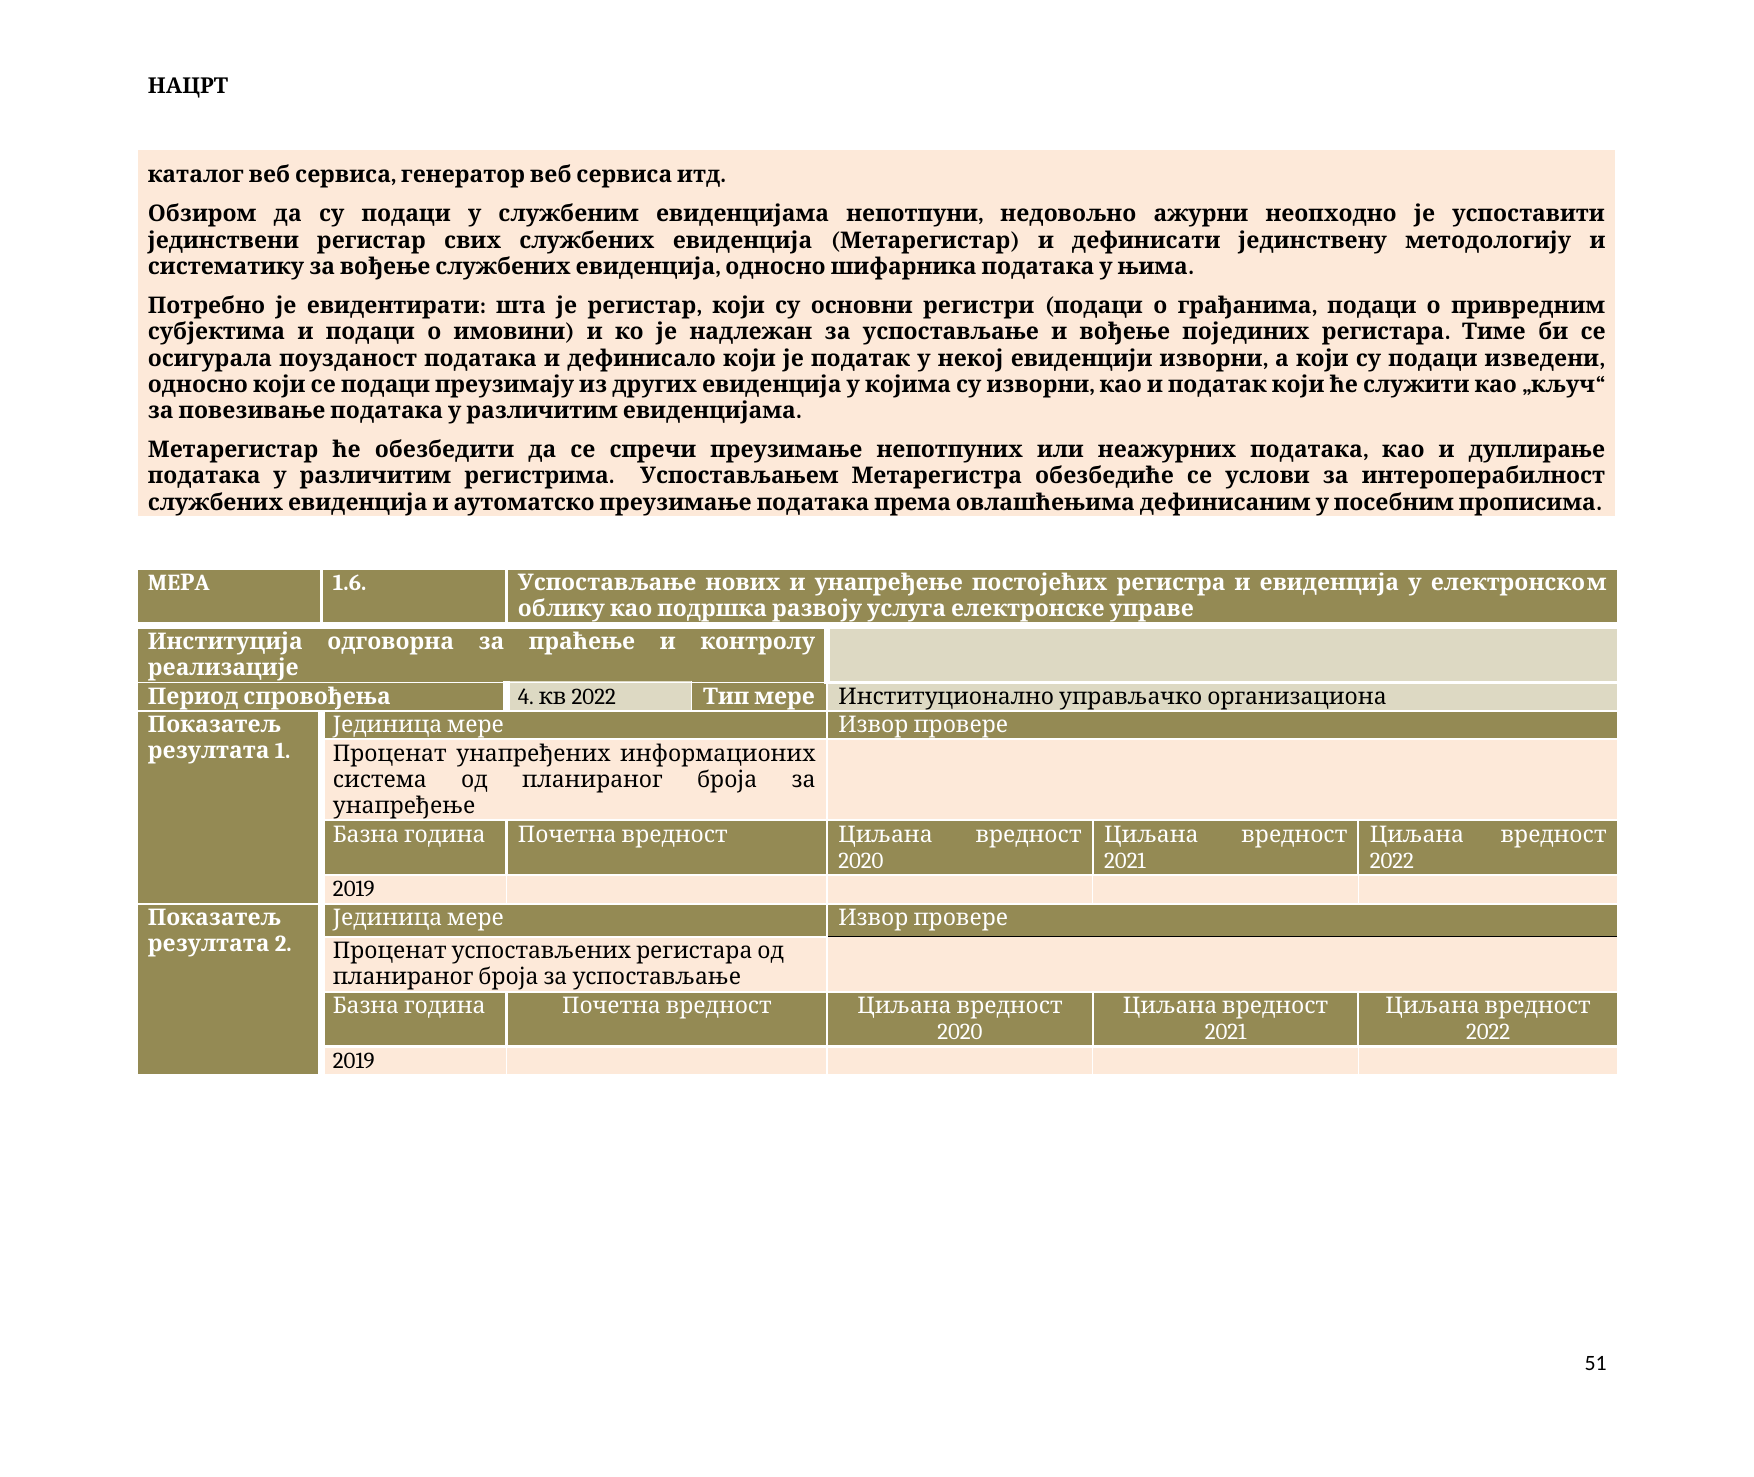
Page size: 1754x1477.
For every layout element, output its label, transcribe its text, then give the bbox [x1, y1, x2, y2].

table_cell [828, 876, 1092, 903]
table_cell [507, 876, 826, 903]
table_cell Циљана вредност 2020 [828, 993, 1092, 1045]
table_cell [138, 150, 1615, 516]
table_cell Јединица мере [325, 712, 826, 738]
table_cell Проценат унапређених информационих система од планираног броја за унапређење [325, 740, 826, 819]
table_cell Извор провере [828, 905, 1617, 936]
table_cell Тип мере [692, 683, 826, 710]
table_cell [828, 1048, 1092, 1074]
table_cell [1093, 1048, 1358, 1074]
table_cell Базна година [325, 821, 505, 874]
table_cell [828, 937, 1617, 991]
table_cell [507, 1048, 826, 1074]
table_cell Проценат успостављених регистара од планираног броја за успостављање [325, 938, 826, 991]
table_header 1.6. [323, 570, 505, 622]
table_cell Почетна вредност [508, 993, 826, 1045]
table_cell Показатељ резултата 1. [138, 712, 318, 903]
table_cell Циљана вредност 2021 [1094, 993, 1357, 1045]
table_cell Институција одговорна за праћење и контролу реализације [138, 629, 824, 681]
table_cell Циљана вредност 2022 [1359, 821, 1617, 874]
table_header Успостављање нових и унапређење постојећих регистра и евиденција у електронском облику као подршка развоју услуга електронске управе [508, 570, 1617, 622]
table_cell Период спровођења [138, 683, 503, 710]
table_cell Институционално управљачко организациона [828, 684, 1617, 710]
table_cell 2019 [325, 876, 506, 903]
table_cell [1093, 876, 1358, 903]
table_cell Циљана вредност 2022 [1359, 993, 1617, 1045]
table_cell Циљана вредност 2021 [1094, 821, 1357, 874]
table_cell Циљана вредност 2020 [828, 821, 1092, 874]
table_cell Почетна вредност [508, 821, 826, 874]
table_cell [1359, 876, 1617, 903]
table_cell Извор провере [828, 712, 1617, 738]
table_cell Јединица мере [325, 905, 826, 936]
table_cell 4. кв 2022 [510, 683, 691, 710]
table_cell Показатељ резултата 2. [138, 905, 318, 1074]
table_cell [830, 629, 1617, 681]
table_cell 2019 [325, 1048, 506, 1074]
table_cell Базна година [325, 993, 505, 1045]
table_header MEРA [138, 570, 320, 622]
table_cell [828, 740, 1617, 819]
table_cell [1359, 1048, 1617, 1074]
